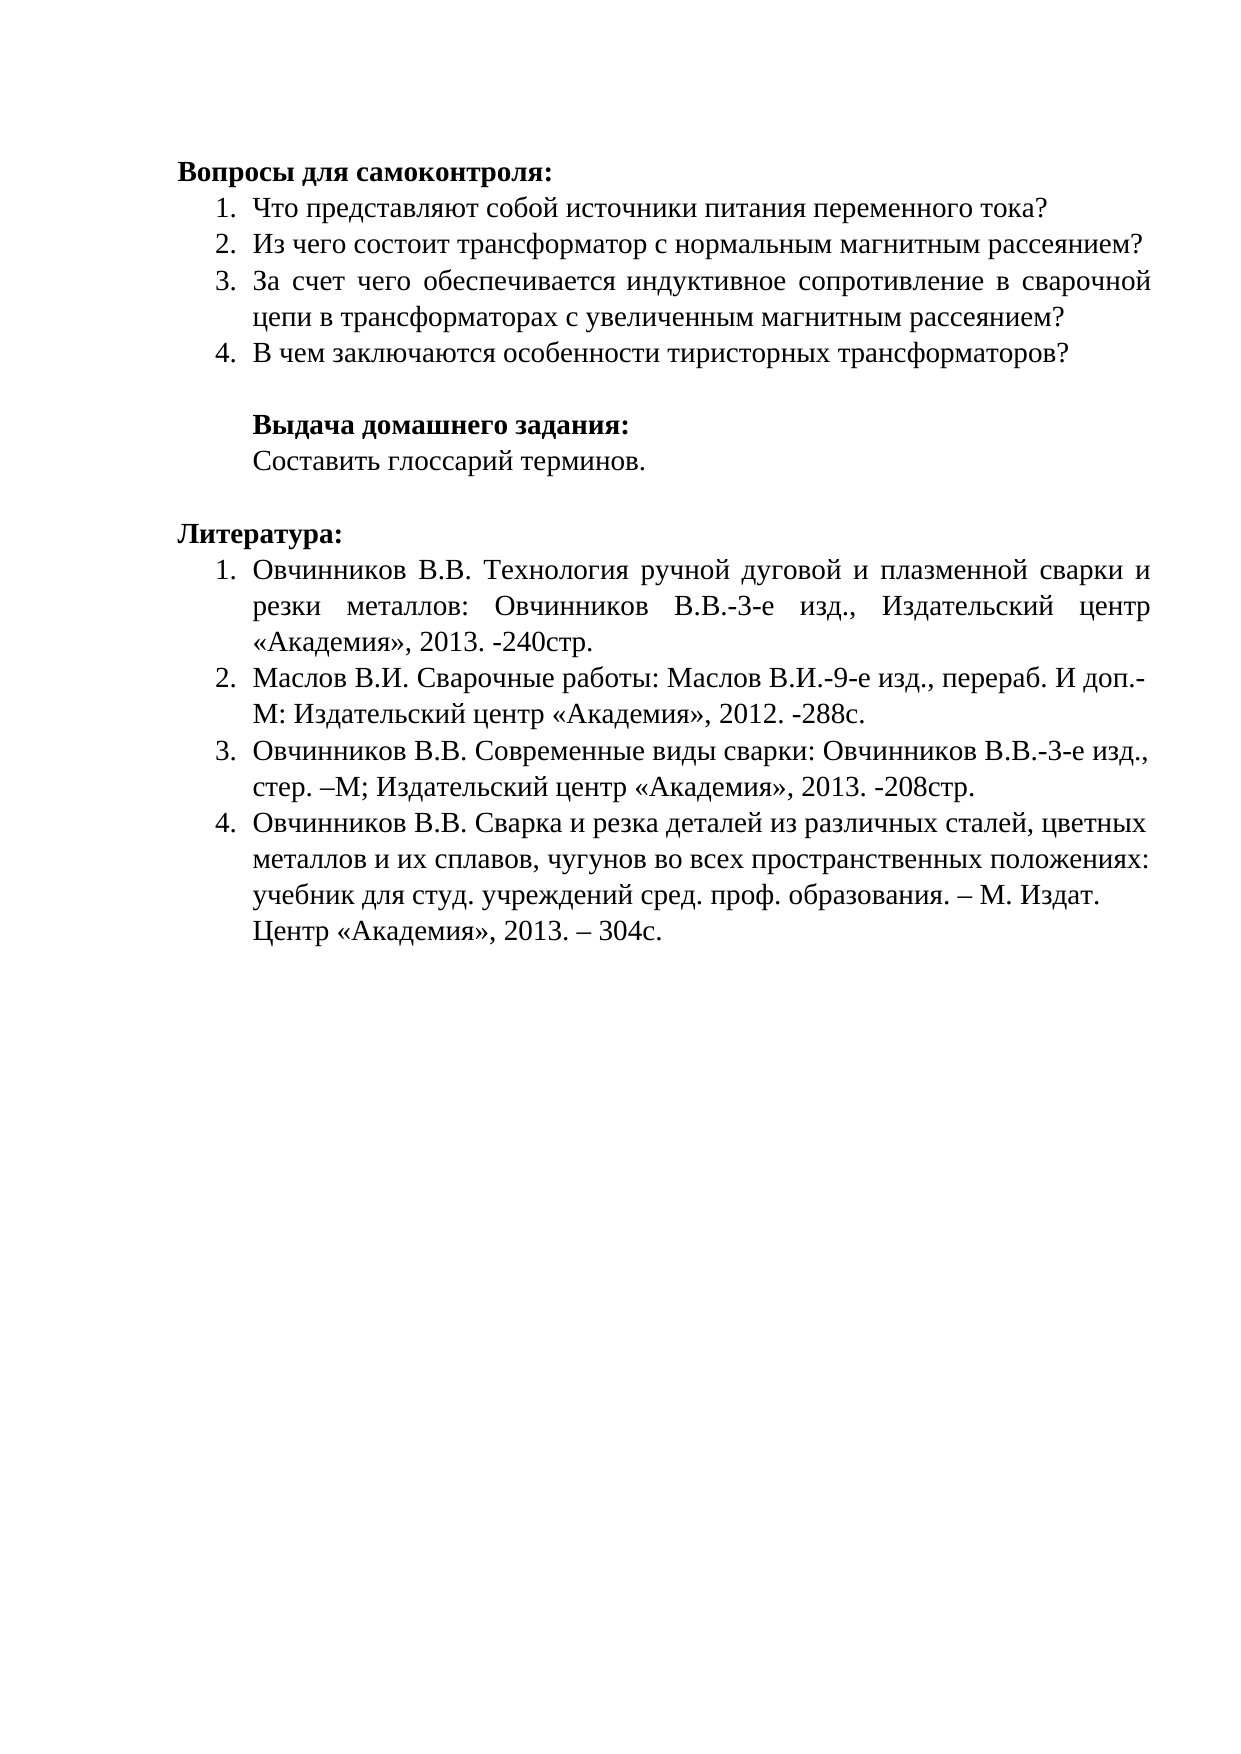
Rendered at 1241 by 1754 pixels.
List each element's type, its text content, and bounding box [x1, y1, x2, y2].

text Вопросы для самоконтроля: [177, 154, 1152, 188]
list Составить глоссарий терминов. [252, 443, 1152, 477]
list Что представляют собой источники питания переменного тока? [215, 190, 1152, 224]
list Овчинников В.В. Сварка и резка деталей из различных сталей, цветных металлов и их сплавов, чугунов во всех пространственных положениях: учебник для студ. учреждений сред. проф. образования. – М. Издат. Центр «Академия», 2013. – 304с. [215, 805, 1152, 947]
text Литература: [177, 516, 1152, 549]
list Из чего состоит трансформатор с нормальным магнитным рассеянием? [215, 227, 1152, 260]
list Овчинников В.В. Технология ручной дуговой и плазменной сварки и резки металлов: Овчинников В.В.-3-е изд., Издательский центр «Академия», 2013. -240стр. [215, 552, 1152, 658]
list За счет чего обеспечивается индуктивное сопротивление в сварочной цепи в трансформаторах с увеличенным магнитным рассеянием? [215, 263, 1152, 332]
list Выдача домашнего задания: [252, 407, 1152, 441]
list В чем заключаются особенности тиристорных трансформаторов? [215, 335, 1152, 368]
list Маслов В.И. Сварочные работы: Маслов В.И.-9-е изд., перераб. И доп.-М: Издательский центр «Академия», 2012. -288с. [215, 660, 1152, 730]
list Овчинников В.В. Современные виды сварки: Овчинников В.В.-3-е изд., стер. –М; Издательский центр «Академия», 2013. -208стр. [215, 733, 1152, 802]
